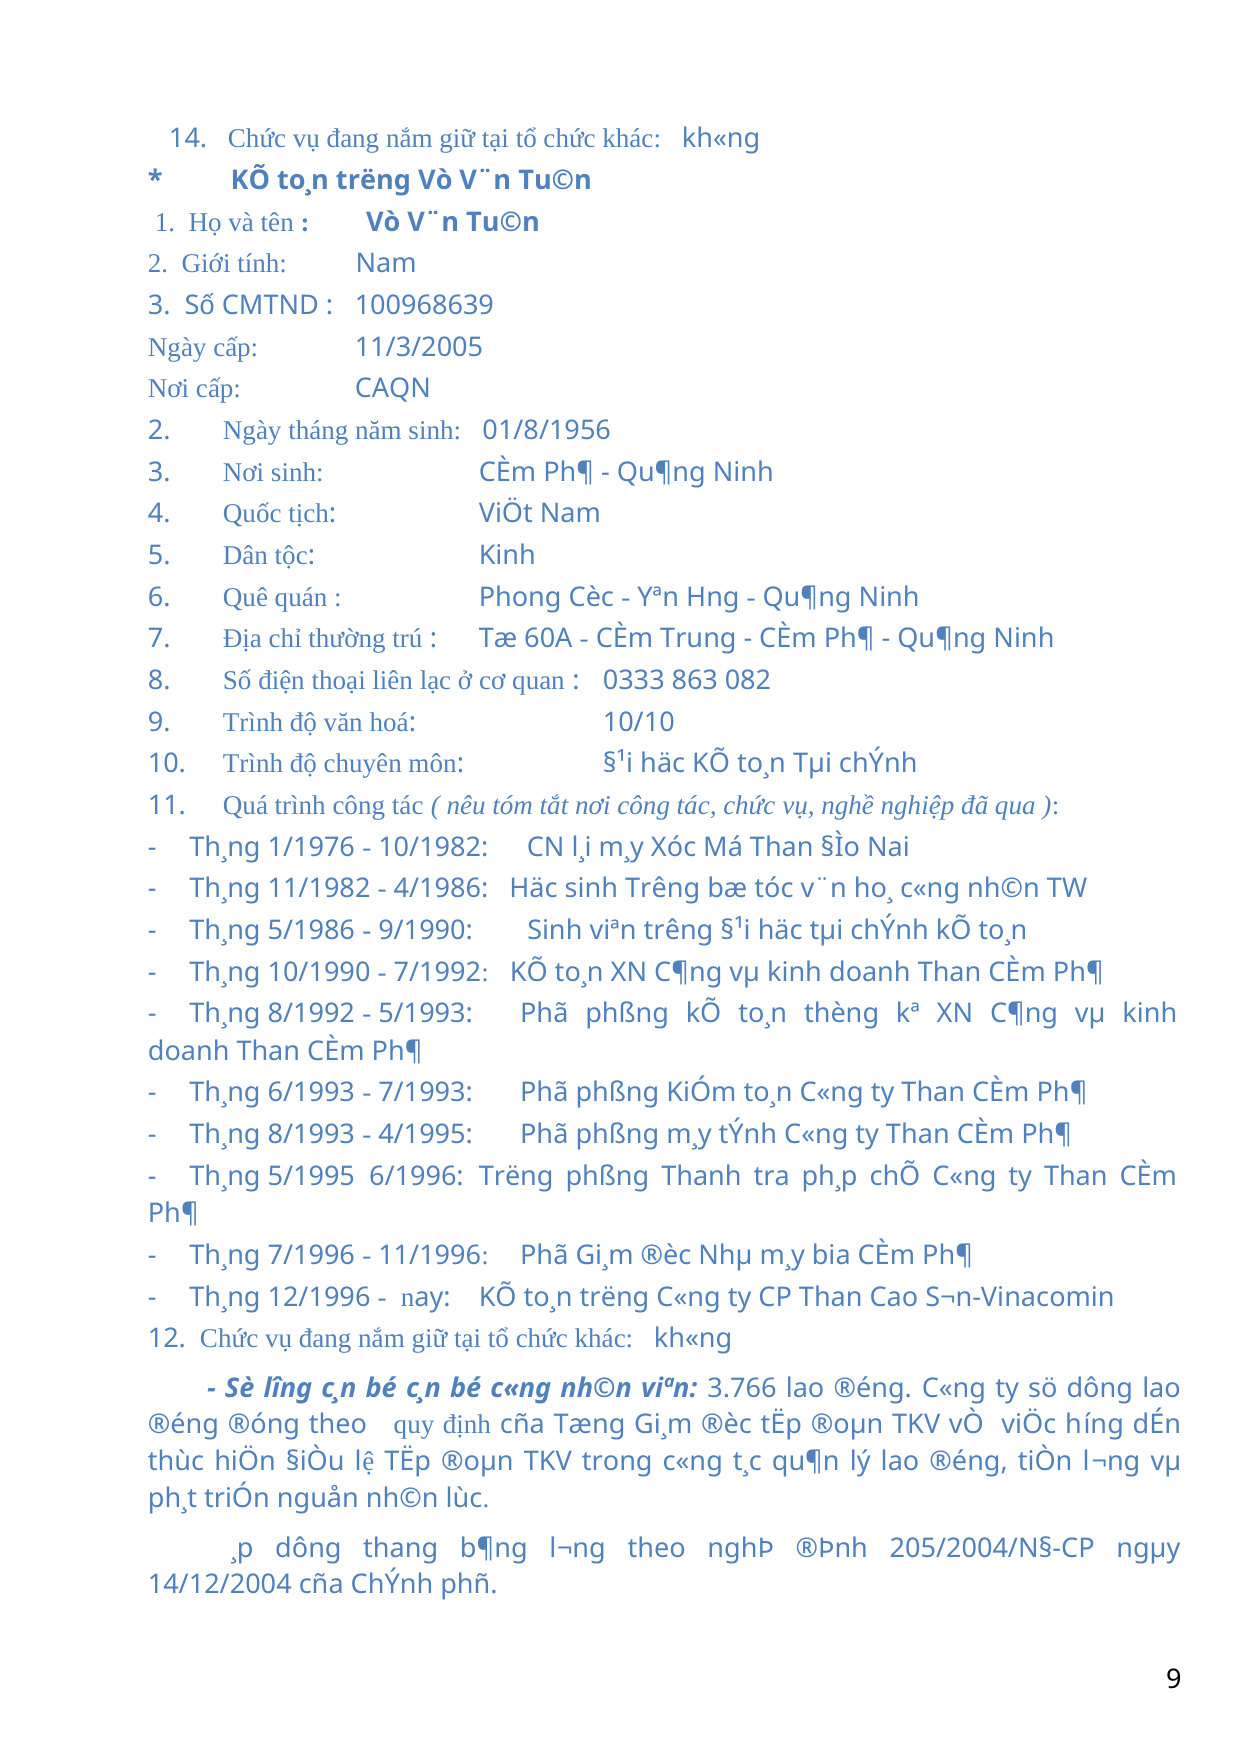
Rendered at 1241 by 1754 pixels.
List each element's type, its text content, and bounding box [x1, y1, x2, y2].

text 12. Chức vụ đang nắm giữ tại tổ chức khác: kh«ng [148, 1318, 1178, 1356]
text - Th¸ng 8/1993 - 4/1995: Phã phßng m¸y tÝnh C«ng ty Than CÈm Ph¶ [148, 1114, 1178, 1151]
list Ngày tháng năm sinh: 01/8/1956 [148, 410, 1178, 447]
text 2. Giới tính: [148, 243, 1178, 281]
list Quá trình công tác ( nêu tóm tắt nơi công tác, chức vụ, nghề nghiệp đã qua ): [148, 785, 1178, 822]
text - Th¸ng 7/1996 - 11/1996: Phã Gi¸m ®èc Nhµ m¸y bia CÈm Ph¶ [148, 1235, 1178, 1272]
text - Th¸ng 12/1996 - nay: KÕ to¸n tr­ëng C«ng ty CP Than Cao S¬n-Vinacomin [148, 1276, 1178, 1314]
text Nơi cấp: CAQN [148, 368, 1178, 406]
list Dân tộc: Kinh [148, 535, 1178, 572]
text - Th¸ng 8/1992 - 5/1993: Phã phßng kÕ to¸n thèng kª XN C¶ng vµ kinh doanh Than CÈm Ph¶ [148, 993, 1178, 1068]
text - Th¸ng 10/1990 - 7/1992: KÕ to¸n XN C¶ng vµ kinh doanh Than CÈm Ph¶ [148, 951, 1178, 989]
text 1. Họ và tên : Vò V¨n Tu©n [148, 201, 1178, 239]
text Ngày cấp: 11/3/2005 [148, 326, 1178, 364]
text * KÕ to¸n tr­ëng Vò V¨n Tu©n [148, 160, 1178, 197]
list Số điện thoại liên lạc ở cơ quan : 0333 863 082 [148, 660, 1178, 697]
text - Th¸ng 5/1986 - 9/1990: Sinh viªn tr­êng §¹i häc tµi chÝnh kÕ to¸n [148, 910, 1178, 947]
list Trình độ văn hoá: 10/10 [148, 701, 1178, 739]
text - Th¸ng 11/1982 - 4/1986: Häc sinh Tr­êng bæ tóc v¨n ho¸ c«ng nh©n TW [148, 868, 1178, 906]
list Quê quán : Phong Cèc - Yªn H­ng - Qu¶ng Ninh [148, 576, 1178, 614]
text ¸p dông thang b¶ng l­¬ng theo nghÞ ®Þnh 205/2004/N§-CP ngµy 14/12/2004 cña ChÝnh phñ. [148, 1528, 1181, 1602]
list Trình độ chuyên môn: §¹i häc KÕ to¸n Tµi chÝnh [148, 743, 1178, 781]
text 14. Chức vụ đang nắm giữ tại tổ chức khác: kh«ng [148, 118, 1178, 156]
text - Th¸ng 1/1976 - 10/1982: CN l¸i m¸y Xóc Má Than §Ìo Nai [148, 826, 1178, 864]
text - Sè l­îng c¸n bé c¸n bé c«ng nh©n viªn: 3.766 lao ®éng. C«ng ty sö dông lao ®éng ®óng theo quy định cña Tæng Gi¸m ®èc tËp ®oµn TKV vÒ viÖc h­íng dÉn thùc hiÖn §iÒu lệ TËp ®oµn TKV trong c«ng t¸c qu¶n lý lao ®éng, tiÒn l­¬ng vµ ph¸t triÓn nguån nh©n lùc. [148, 1368, 1181, 1516]
list Quốc tịch: ViÖt [148, 493, 1178, 531]
text 3. Số CMTND : 100968639 [148, 285, 1178, 322]
text - Th¸ng 6/1993 - 7/1993: Phã phßng KiÓm to¸n C«ng ty Than CÈm Ph¶ [148, 1072, 1178, 1110]
list Nơi sinh: CÈm Ph¶ - Qu¶ng Ninh [148, 451, 1178, 489]
text - Th¸ng 5/1995 6/1996: Tr­ëng phßng Thanh tra ph¸p chÕ C«ng ty Than CÈm Ph¶ [148, 1156, 1178, 1231]
list Địa chỉ thường trú : Tæ 60A - CÈm Trung - CÈm Ph¶ - Qu¶ng Ninh [148, 618, 1178, 656]
